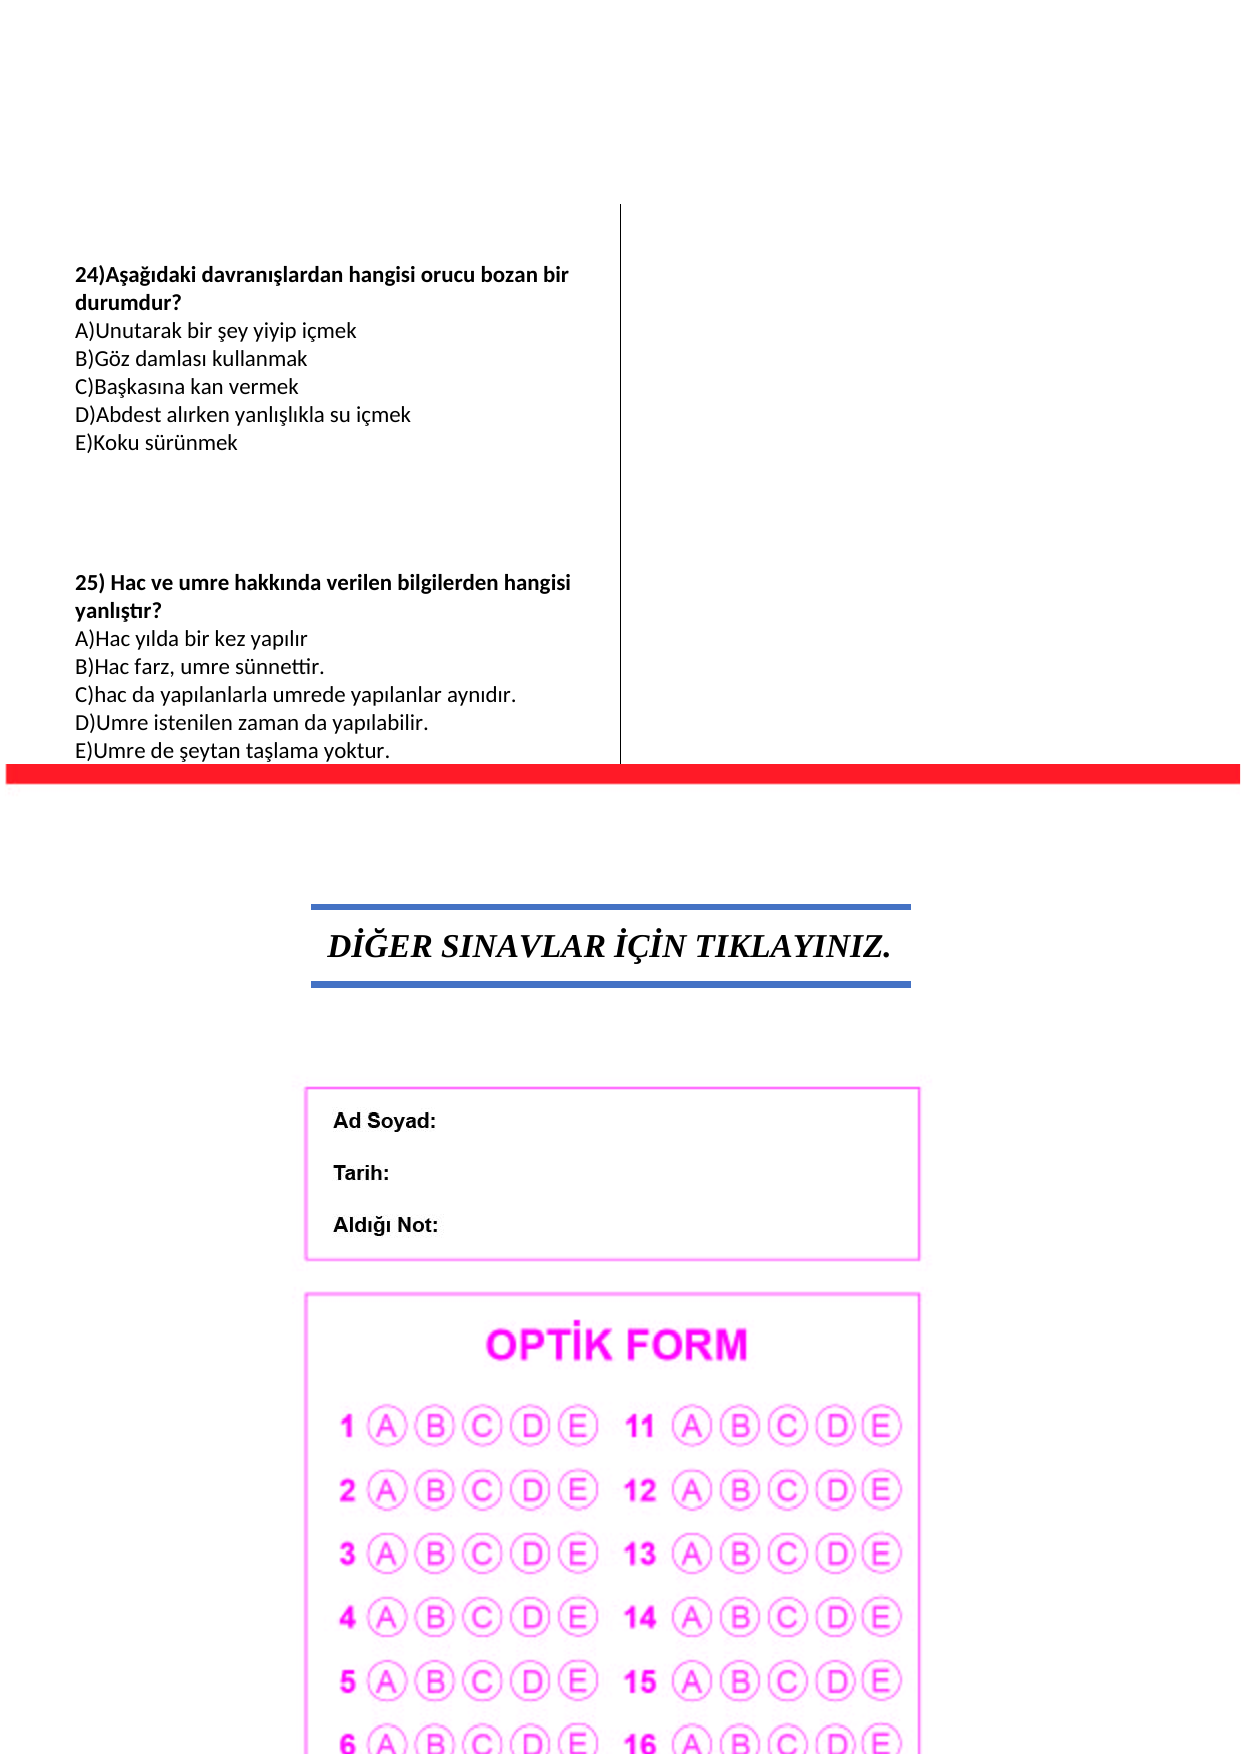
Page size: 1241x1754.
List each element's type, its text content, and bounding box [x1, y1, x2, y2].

text A)Unutarak bir şey yiyip içmek [75, 316, 607, 344]
text 25) Hac ve umre hakkında verilen bilgilerden hangisi yanlıştır? [75, 568, 607, 624]
text D)Abdest alırken yanlışlıkla su içmek [75, 400, 607, 428]
text E)Umre de şeytan taşlama yoktur. [75, 736, 607, 764]
text B)Göz damlası kullanmak [75, 344, 607, 372]
text D)Umre istenilen zaman da yapılabilir. [75, 708, 607, 736]
text C)hac da yapılanlarla umrede yapılanlar aynıdır. [75, 680, 607, 708]
text C)Başkasına kan vermek [75, 372, 607, 400]
text E)Koku sürünmek [75, 428, 607, 456]
text A)Hac yılda bir kez yapılır [75, 624, 607, 652]
picture [4, 764, 1241, 1754]
text B)Hac farz, umre sünnettir. [75, 652, 607, 680]
text 24)Aşağıdaki davranışlardan hangisi orucu bozan bir durumdur? [75, 260, 607, 316]
